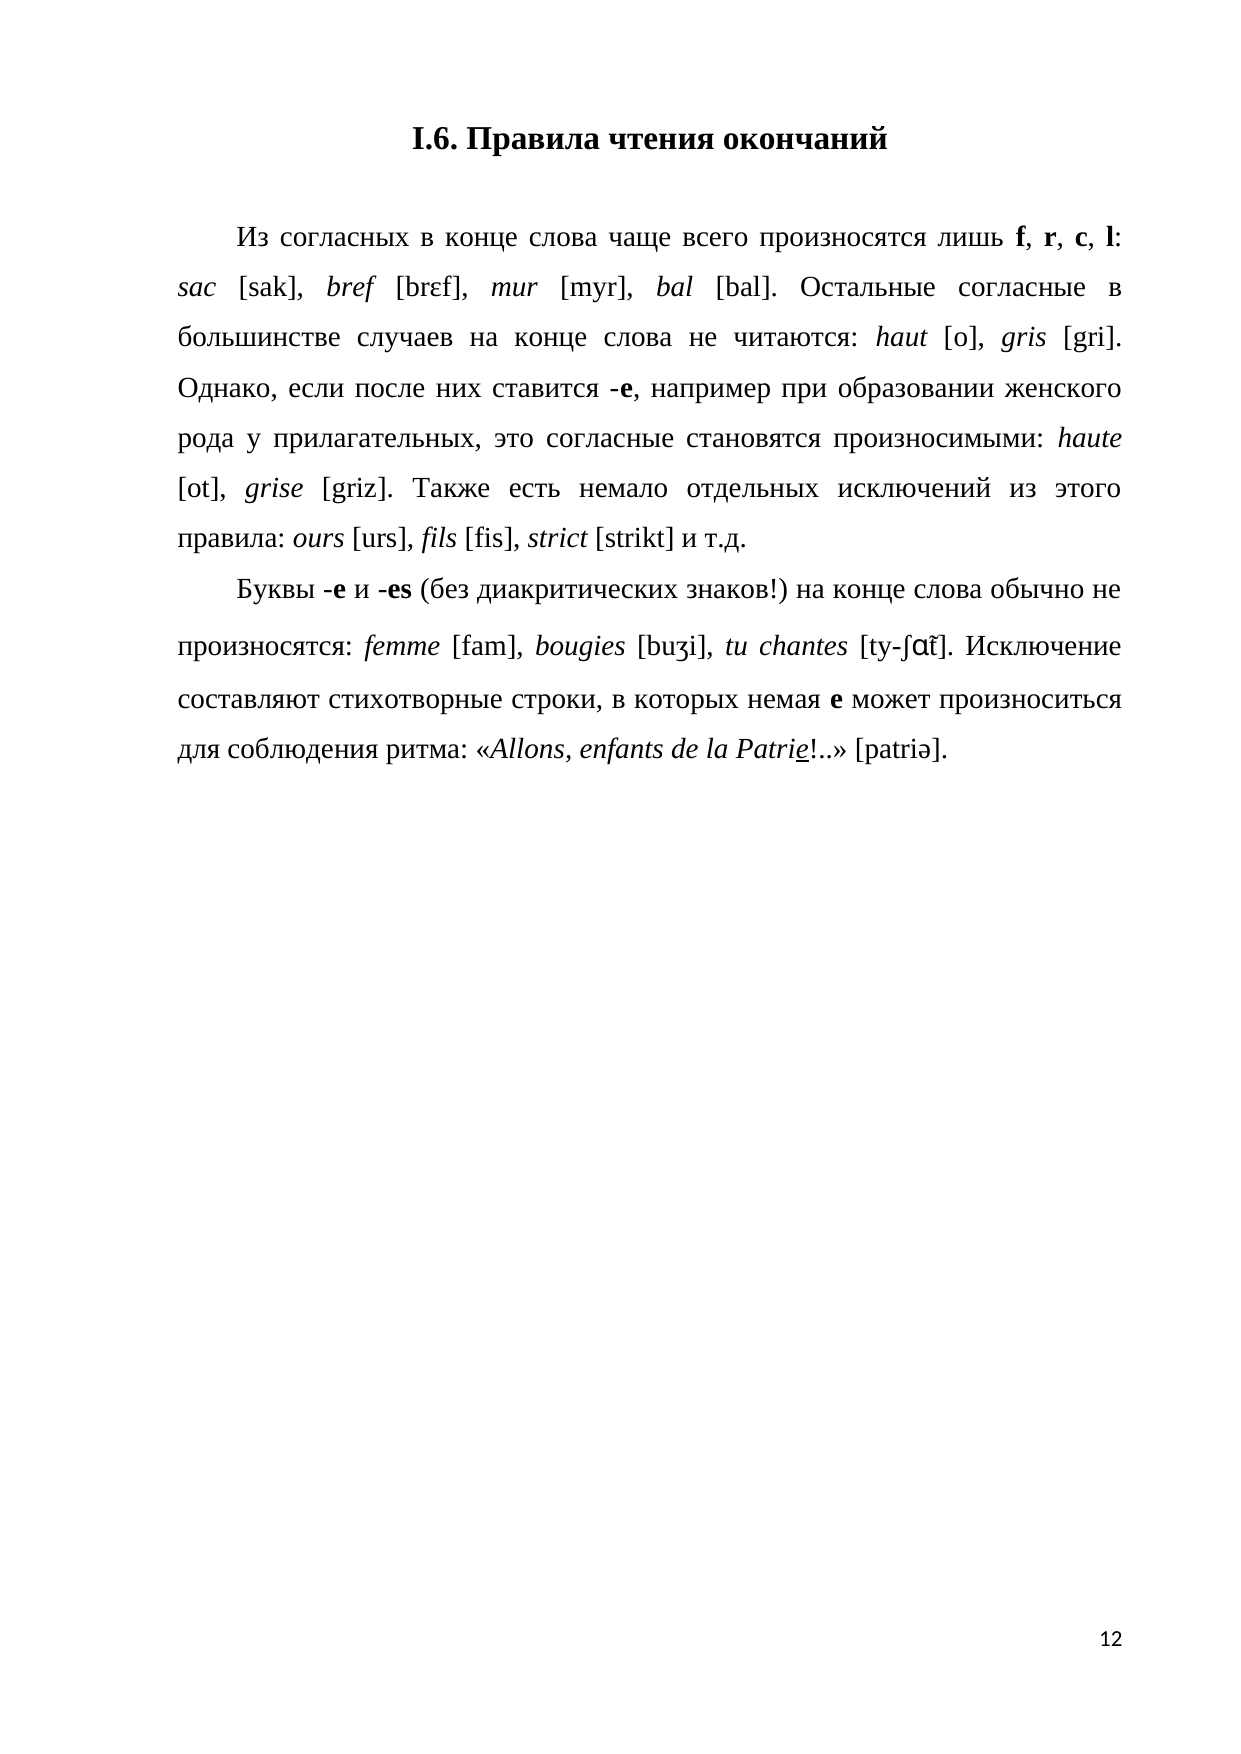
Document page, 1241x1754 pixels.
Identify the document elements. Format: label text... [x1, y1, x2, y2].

text Буквы -e и -es (без диакритических знаков!) на конце слова обычно не произносятся: femme [fam], bougies [buʒi], tu chantes [ty-ʃɑ̃t]. Исключение составляют стихотворные строки, в которых немая e может произноситься для соблюдения ритма: «Allons, enfants de la Patrie!..» [patriə]. [177, 571, 1122, 764]
subtitle I.6. Правила чтения окончаний [177, 118, 1122, 156]
text Из согласных в конце слова чаще всего произносятся лишь f, r, c, l: sac [sak], bref [brɛf], mur [myr], bal [bal]. Остальные согласные в большинстве случаев на конце слова не читаются: haut [o], gris [gri]. Однако, если после них ставится -e, например при образовании женского рода у прилагательных, это согласные становятся произносимыми: haute [ot], grise [griz]. Также есть немало отдельных исключений из этого правила: ours [urs], fils [fis], strict [strikt] и т.д. [177, 219, 1122, 554]
